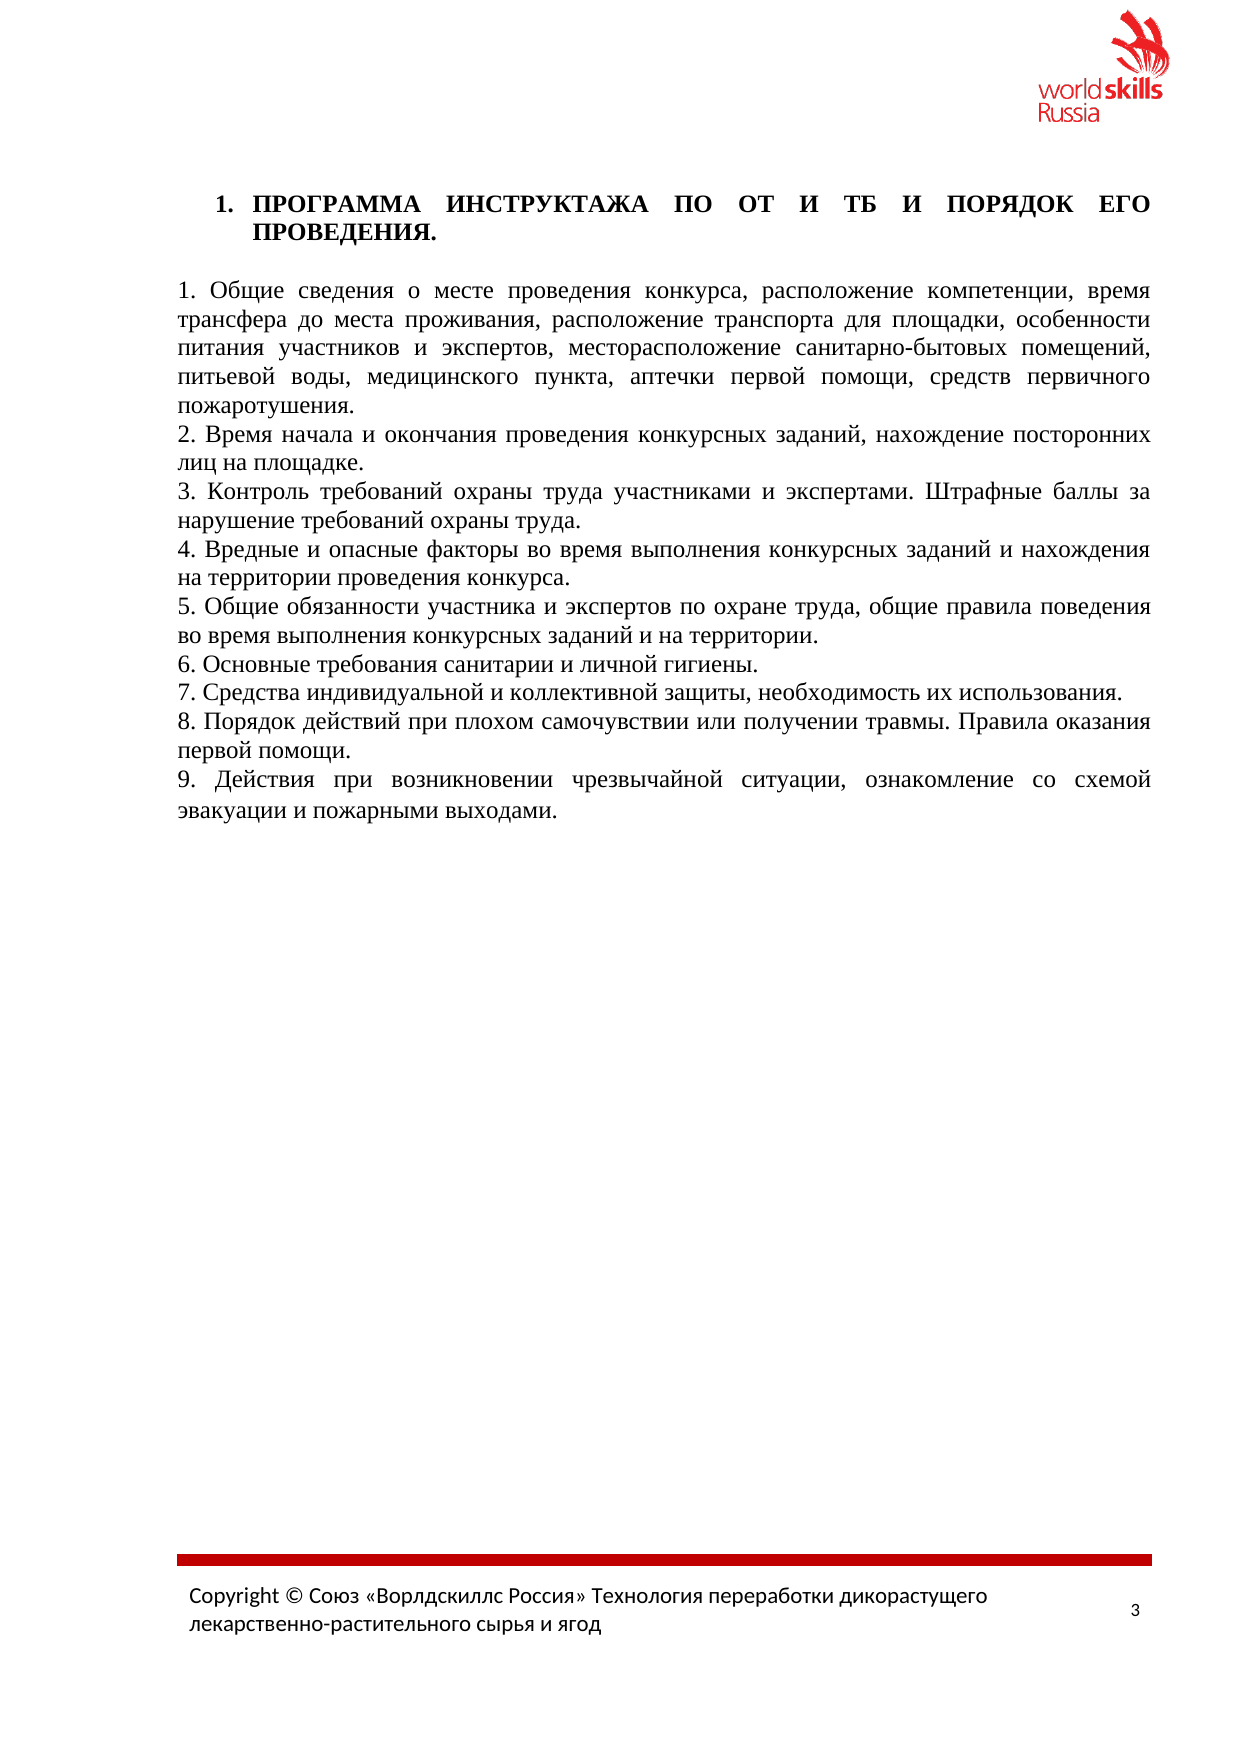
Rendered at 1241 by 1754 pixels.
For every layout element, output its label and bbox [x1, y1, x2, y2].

picture [1038, 9, 1195, 122]
